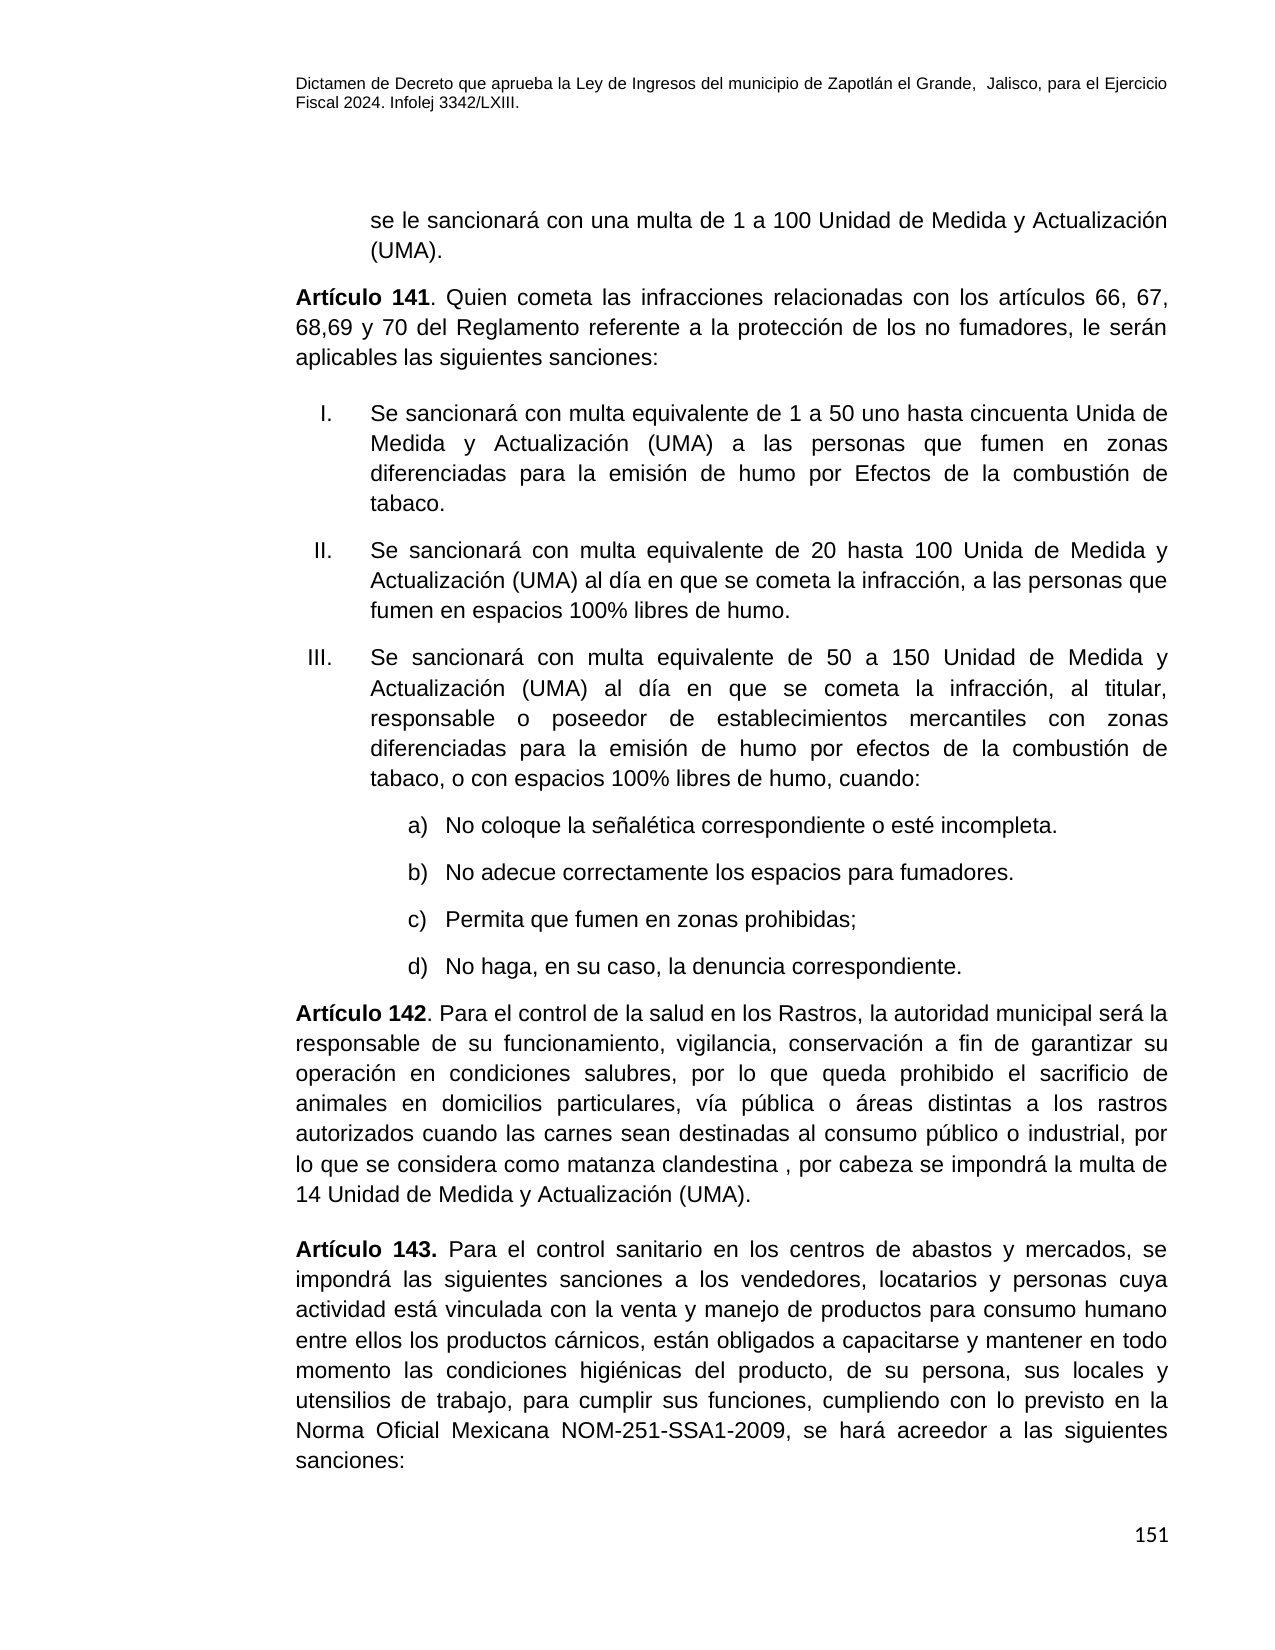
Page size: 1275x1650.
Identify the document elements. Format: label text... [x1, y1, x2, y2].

text Artículo 143. Para el control sanitario en los centros de abastos y mercados, se impondrá las siguientes sanciones a los vendedores, locatarios y personas cuya actividad está vinculada con la venta y manejo de productos para consumo humano entre ellos los productos cárnicos, están obligados a capacitarse y mantener en todo momento las condiciones higiénicas del producto, de su persona, sus locales y utensilios de trabajo, para cumplir sus funciones, cumpliendo con lo previsto en la Norma Oficial Mexicana NOM-251-SSA1-2009, se hará acreedor a las siguientes sanciones: [295, 1236, 1169, 1474]
list No coloque la señalética correspondiente o esté incompleta. [408, 812, 1169, 838]
list Se sancionará con multa equivalente de 20 hasta 100 Unida de Medida y Actualización (UMA) al día en que se cometa la infracción, a las personas que fumen en espacios 100% libres de humo. [333, 537, 1169, 624]
text Artículo 142. Para el control de la salud en los Rastros, la autoridad municipal será la responsable de su funcionamiento, vigilancia, conservación a fin de garantizar su operación en condiciones salubres, por lo que queda prohibido el sacrificio de animales en domicilios particulares, vía pública o áreas distintas a los rastros autorizados cuando las carnes sean destinadas al consumo público o industrial, por lo que se considera como matanza clandestina , por cabeza se impondrá la multa de 14 Unidad de Medida y Actualización (UMA). [295, 999, 1169, 1207]
list No haga, en su caso, la denuncia correspondiente. [408, 953, 1169, 979]
list Se sancionará con multa equivalente de 50 a 150 Unidad de Medida y Actualización (UMA) al día en que se cometa la infracción, al titular, responsable o poseedor de establecimientos mercantiles con zonas diferenciadas para la emisión de humo por efectos de la combustión de tabaco, o con espacios 100% libres de humo, cuando: [333, 644, 1169, 791]
list Se sancionará con multa equivalente de 1 a 50 uno hasta cincuenta Unida de Medida y Actualización (UMA) a las personas que fumen en zonas diferenciadas para la emisión de humo por Efectos de la combustión de tabaco. [333, 399, 1169, 516]
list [333, 207, 1169, 263]
list No adecue correctamente los espacios para fumadores. [408, 859, 1169, 885]
text Artículo 141. Quien cometa las infracciones relacionadas con los artículos 66, 67, 68,69 y 70 del Reglamento referente a la protección de los no fumadores, le serán aplicables las siguientes sanciones: [295, 284, 1169, 371]
list Permita que fumen en zonas prohibidas; [408, 906, 1169, 932]
